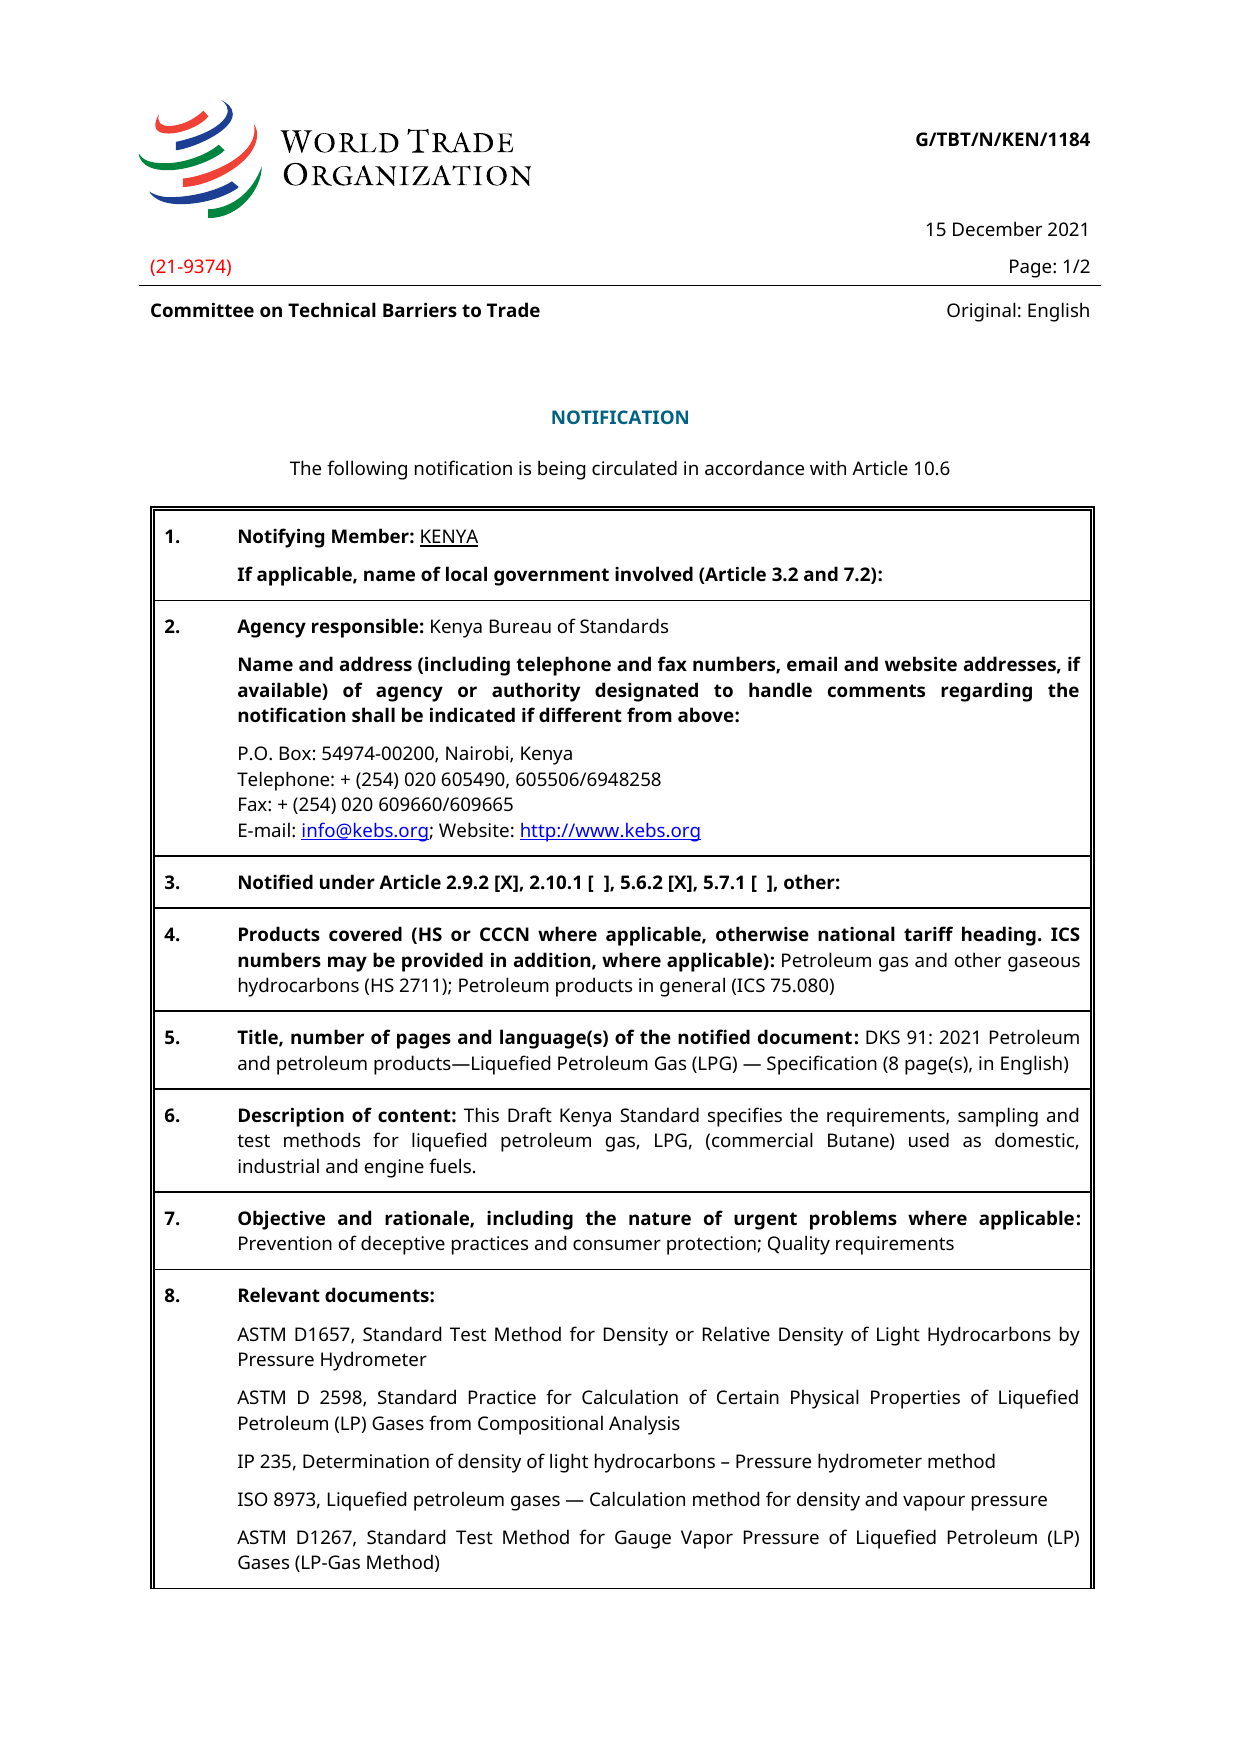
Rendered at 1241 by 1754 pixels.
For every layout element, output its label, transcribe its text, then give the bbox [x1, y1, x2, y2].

table_cell Notified under Article 2.9.2 [X], 2.10.1 [ ], 5.6.2 [X], 5.7.1 [ ], other: [225, 857, 1090, 907]
table_cell Objective and rationale, including the nature of urgent problems where applicable: Prevention of deceptive practices and consumer protection; Quality requirements [225, 1193, 1090, 1269]
table_cell Agency responsible: Kenya Bureau of Standards Name and address (including telephone and fax numbers, email and website addresses, if available) of agency or authority designated to handle comments regarding the notification shall be indicated if different from above: P.O. Box: 54974-00200, Nairobi, Kenya Telephone: + (254) 020 605490, 605506/6948258 Fax: + (254) 020 609660/609665 E-mail: info@kebs.org; Website: http://www.kebs.org [225, 601, 1090, 855]
table_header 1. [155, 511, 225, 599]
table_header Notifying Member: Kenya If applicable, name of local government involved (Article 3.2 and 7.2): [225, 511, 1090, 599]
table_cell 4. [155, 909, 225, 1010]
table_cell 2. [155, 601, 225, 855]
table_cell 6. [155, 1090, 225, 1191]
table_cell 3. [155, 857, 225, 907]
table_cell 8. [155, 1270, 225, 1587]
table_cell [225, 1270, 1090, 1587]
table_cell Title, number of pages and language(s) of the notified document: DKS 91: 2021 Petroleum and petroleum products—Liquefied Petroleum Gas (LPG) — Specification (8 page(s), in English) [225, 1012, 1090, 1088]
title NOTIFICATION [150, 405, 1090, 430]
table_cell Products covered (HS or CCCN where applicable, otherwise national tariff heading. ICS numbers may be provided in addition, where applicable): Petroleum gas and other gaseous hydrocarbons (HS 2711); Petroleum products in general (ICS 75.080) [225, 909, 1090, 1010]
text The following notification is being circulated in accordance with Article 10.6 [150, 455, 1090, 481]
table_cell 5. [155, 1012, 225, 1088]
table_cell 7. [155, 1193, 225, 1269]
table_cell Description of content: This Draft Kenya Standard specifies the requirements, sampling and test methods for liquefied petroleum gas, LPG, (commercial Butane) used as domestic, industrial and engine fuels. [225, 1090, 1090, 1191]
